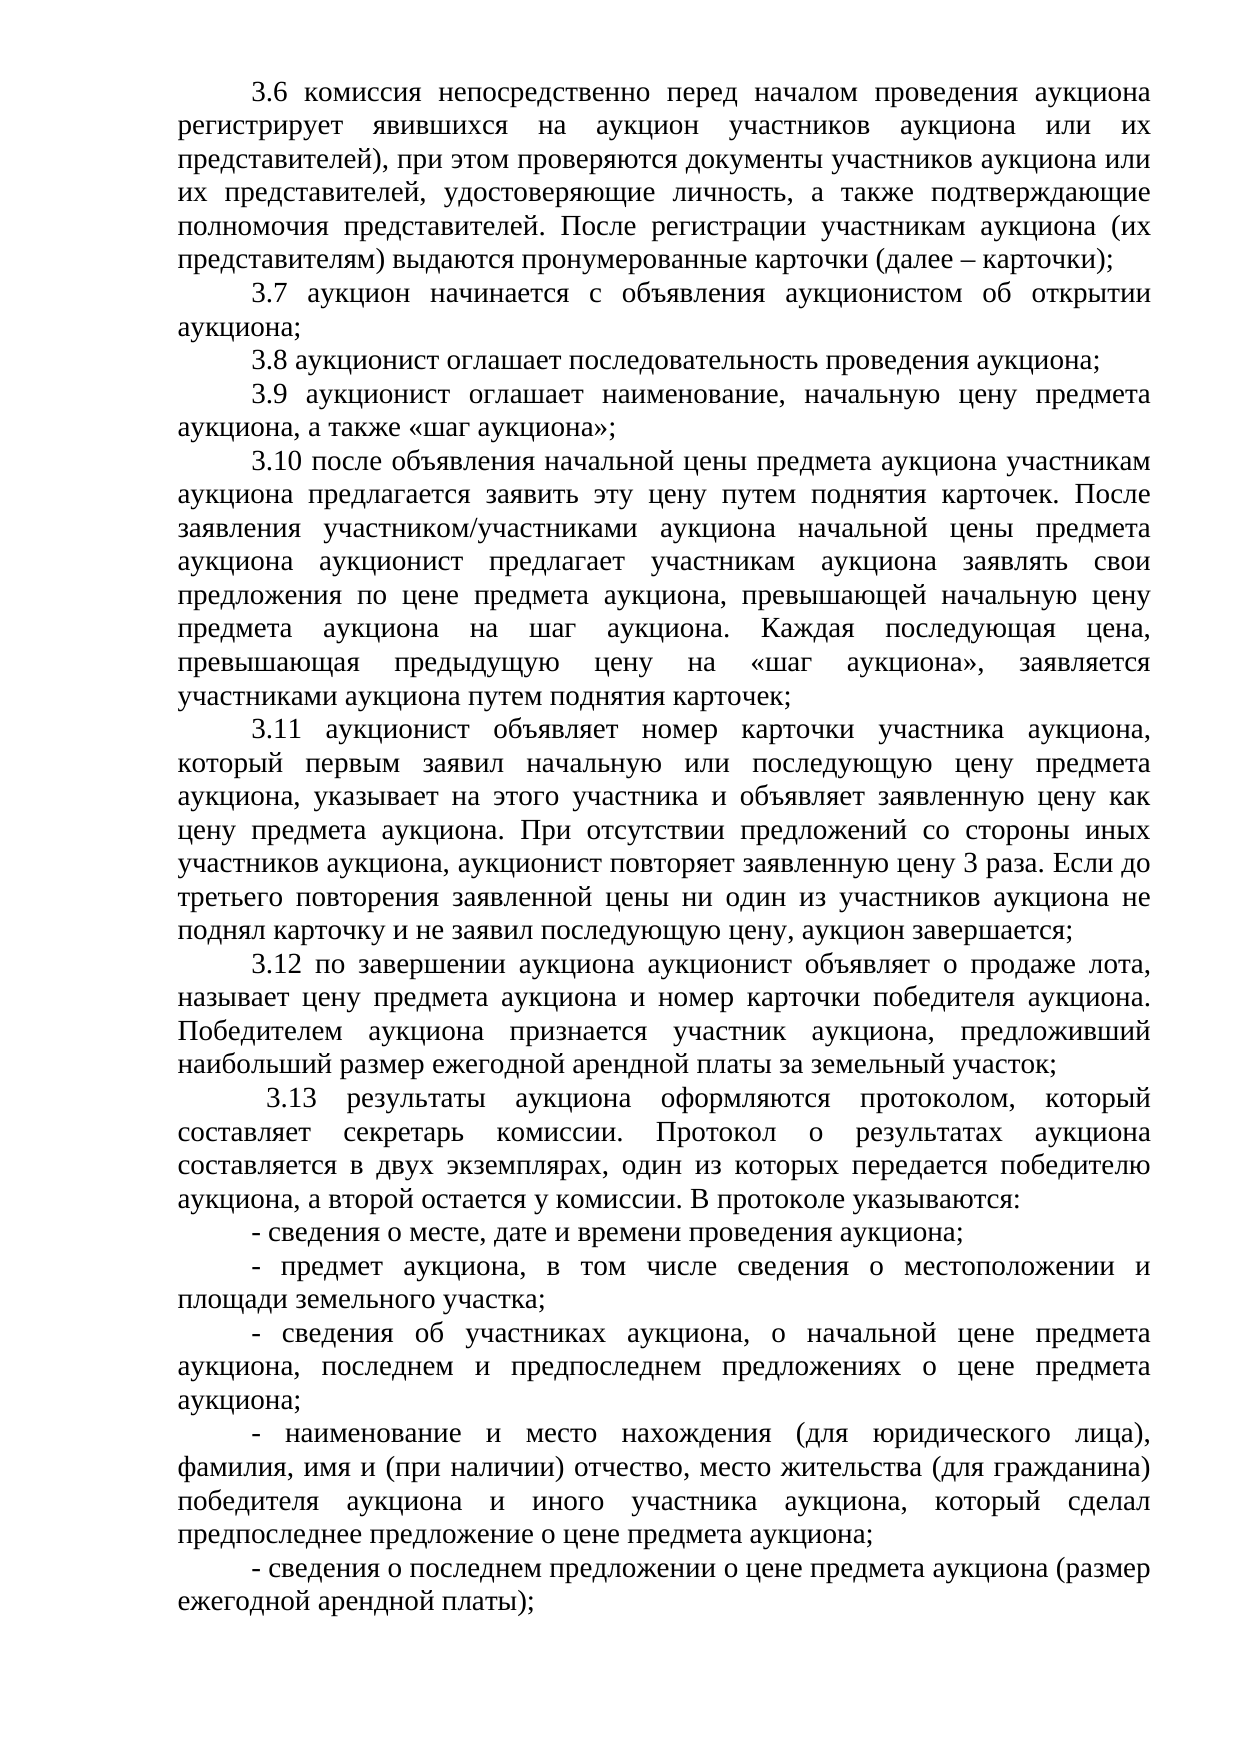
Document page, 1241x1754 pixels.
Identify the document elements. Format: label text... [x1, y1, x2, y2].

list - сведения о последнем предложении о цене предмета аукциона (размер ежегодной арендной платы); [177, 1550, 1152, 1617]
list - предмет аукциона, в том числе сведения о местоположении и площади земельного участка; [177, 1248, 1152, 1315]
list 3.12 по завершении аукциона аукционист объявляет о продаже лота, называет цену предмета аукциона и номер карточки победителя аукциона. Победителем аукциона признается участник аукциона, предложивший наибольший размер ежегодной арендной платы за земельный участок; [177, 946, 1152, 1080]
list 3.8 аукционист оглашает последовательность проведения аукциона; [177, 342, 1152, 376]
list 3.11 аукционист объявляет номер карточки участника аукциона, который первым заявил начальную или последующую цену предмета аукциона, указывает на этого участника и объявляет заявленную цену как цену предмета аукциона. При отсутствии предложений со стороны иных участников аукциона, аукционист повторяет заявленную цену 3 раза. Если до третьего повторения заявленной цены ни один из участников аукциона не поднял карточку и не заявил последующую цену, аукцион завершается; [177, 711, 1152, 946]
list - наименование и место нахождения (для юридического лица), фамилия, имя и (при наличии) отчество, место жительства (для гражданина) победителя аукциона и иного участника аукциона, который сделал предпоследнее предложение о цене предмета аукциона; [177, 1416, 1152, 1550]
list - сведения об участниках аукциона, о начальной цене предмета аукциона, последнем и предпоследнем предложениях о цене предмета аукциона; [177, 1315, 1152, 1416]
list - сведения о месте, дате и времени проведения аукциона; [177, 1214, 1152, 1248]
list 3.7 аукцион начинается с объявления аукционистом об открытии аукциона; [177, 275, 1152, 342]
list 3.6 комиссия непосредственно перед началом проведения аукциона регистрирует явившихся на аукцион участников аукциона или их представителей), при этом проверяются документы участников аукциона или их представителей, удостоверяющие личность, а также подтверждающие полномочия представителей. После регистрации участникам аукциона (их представителям) выдаются пронумерованные карточки (далее – карточки); [177, 74, 1152, 275]
list 3.10 после объявления начальной цены предмета аукциона участникам аукциона предлагается заявить эту цену путем поднятия карточек. После заявления участником/участниками аукциона начальной цены предмета аукциона аукционист предлагает участникам аукциона заявлять свои предложения по цене предмета аукциона, превышающей начальную цену предмета аукциона на шаг аукциона. Каждая последующая цена, превышающая предыдущую цену на «шаг аукциона», заявляется участниками аукциона путем поднятия карточек; [177, 443, 1152, 711]
list 3.9 аукционист оглашает наименование, начальную цену предмета аукциона, а также «шаг аукциона»; [177, 376, 1152, 443]
list 3.13 результаты аукциона оформляются протоколом, который составляет секретарь комиссии. Протокол о результатах аукциона составляется в двух экземплярах, один из которых передается победителю аукциона, а второй остается у комиссии. В протоколе указываются: [177, 1080, 1152, 1214]
